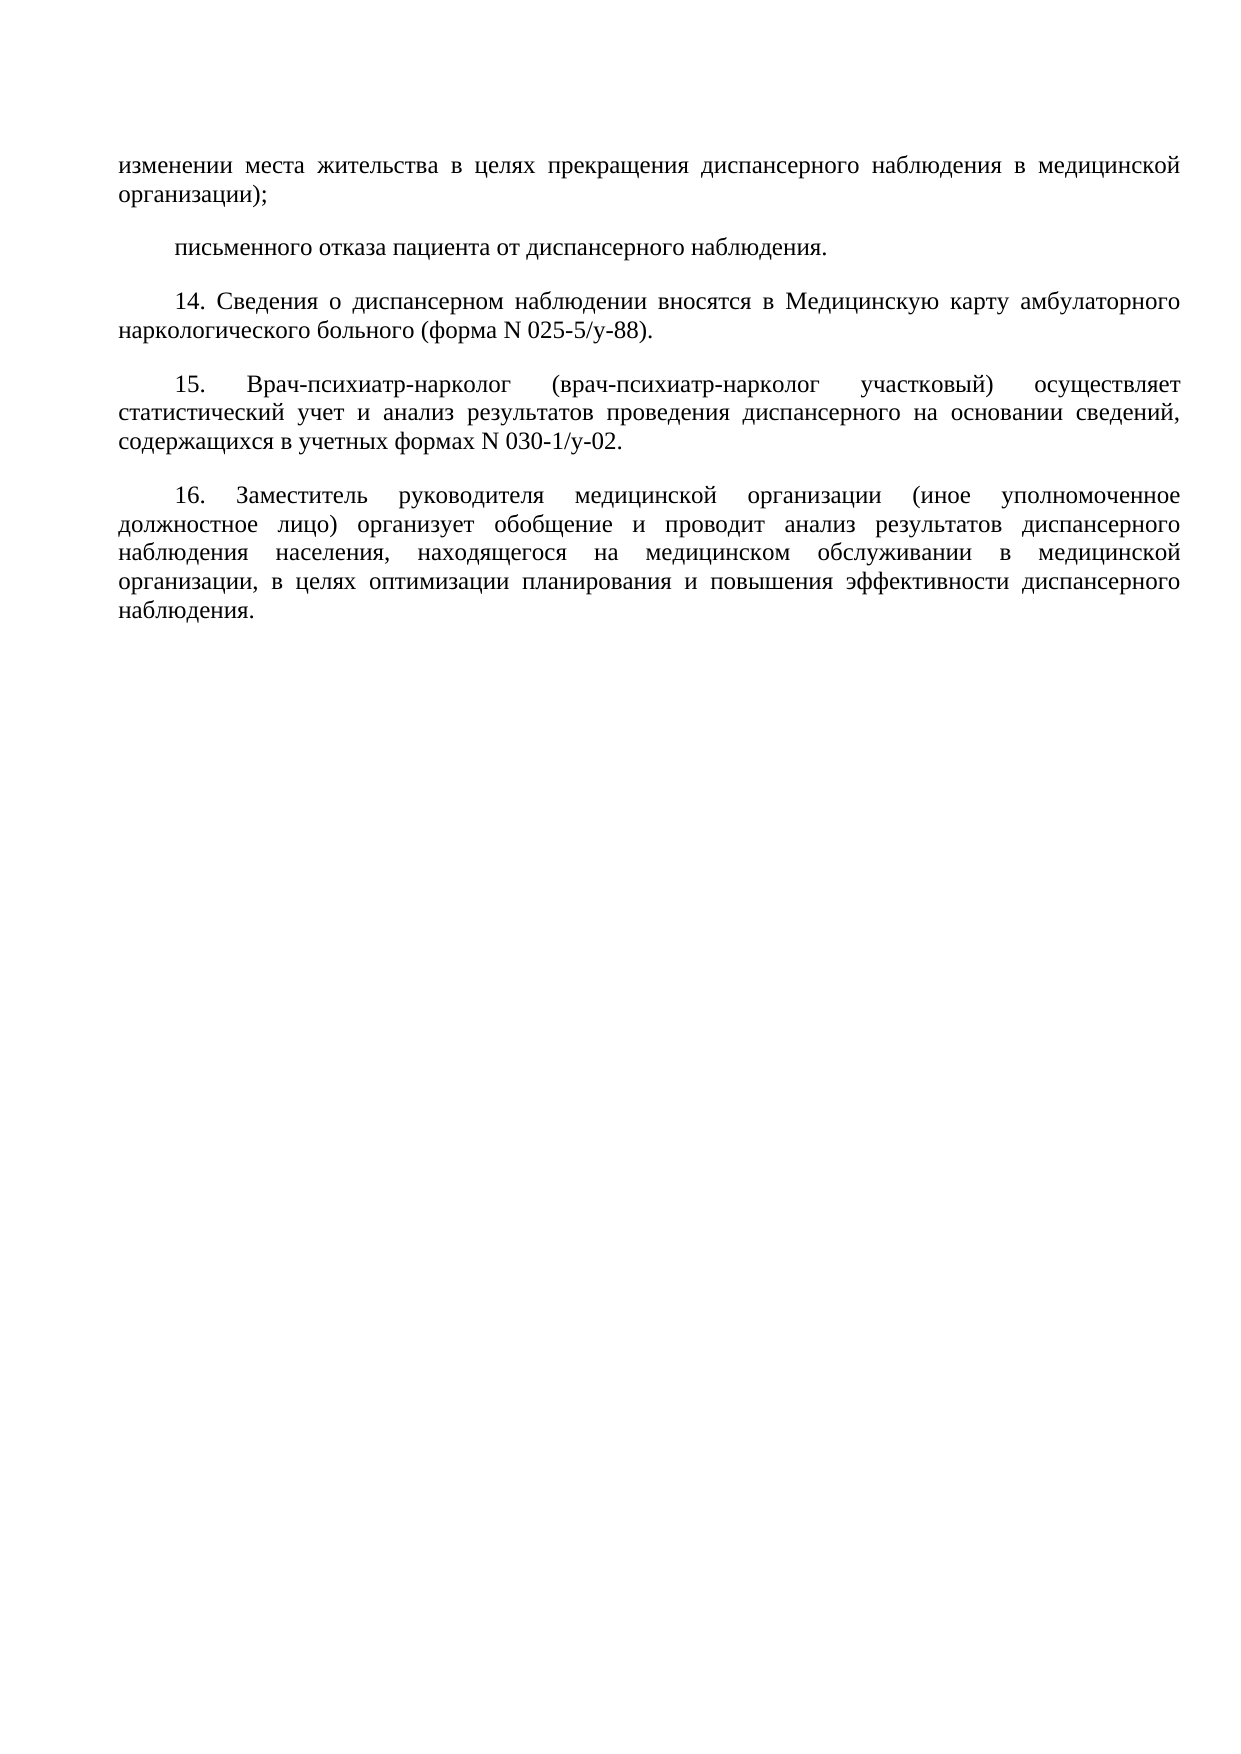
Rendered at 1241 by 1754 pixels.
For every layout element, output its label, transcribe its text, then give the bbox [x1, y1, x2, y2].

text 16. Заместитель руководителя медицинской организации (иное уполномоченное должностное лицо) организует обобщение и проводит анализ результатов диспансерного наблюдения населения, находящегося на медицинском обслуживании в медицинской организации, в целях оптимизации планирования и повышения эффективности диспансерного наблюдения. [118, 480, 1181, 624]
text письменного отказа пациента от диспансерного наблюдения. [118, 232, 1181, 261]
text 15. Врач-психиатр-нарколог (врач-психиатр-нарколог участковый) осуществляет статистический учет и анализ результатов проведения диспансерного на основании сведений, содержащихся в учетных формах N 030-1/у-02. [118, 369, 1181, 455]
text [118, 150, 1181, 207]
text 14. Сведения о диспансерном наблюдении вносятся в Медицинскую карту амбулаторного наркологического больного (форма N 025-5/у-88). [118, 286, 1181, 344]
